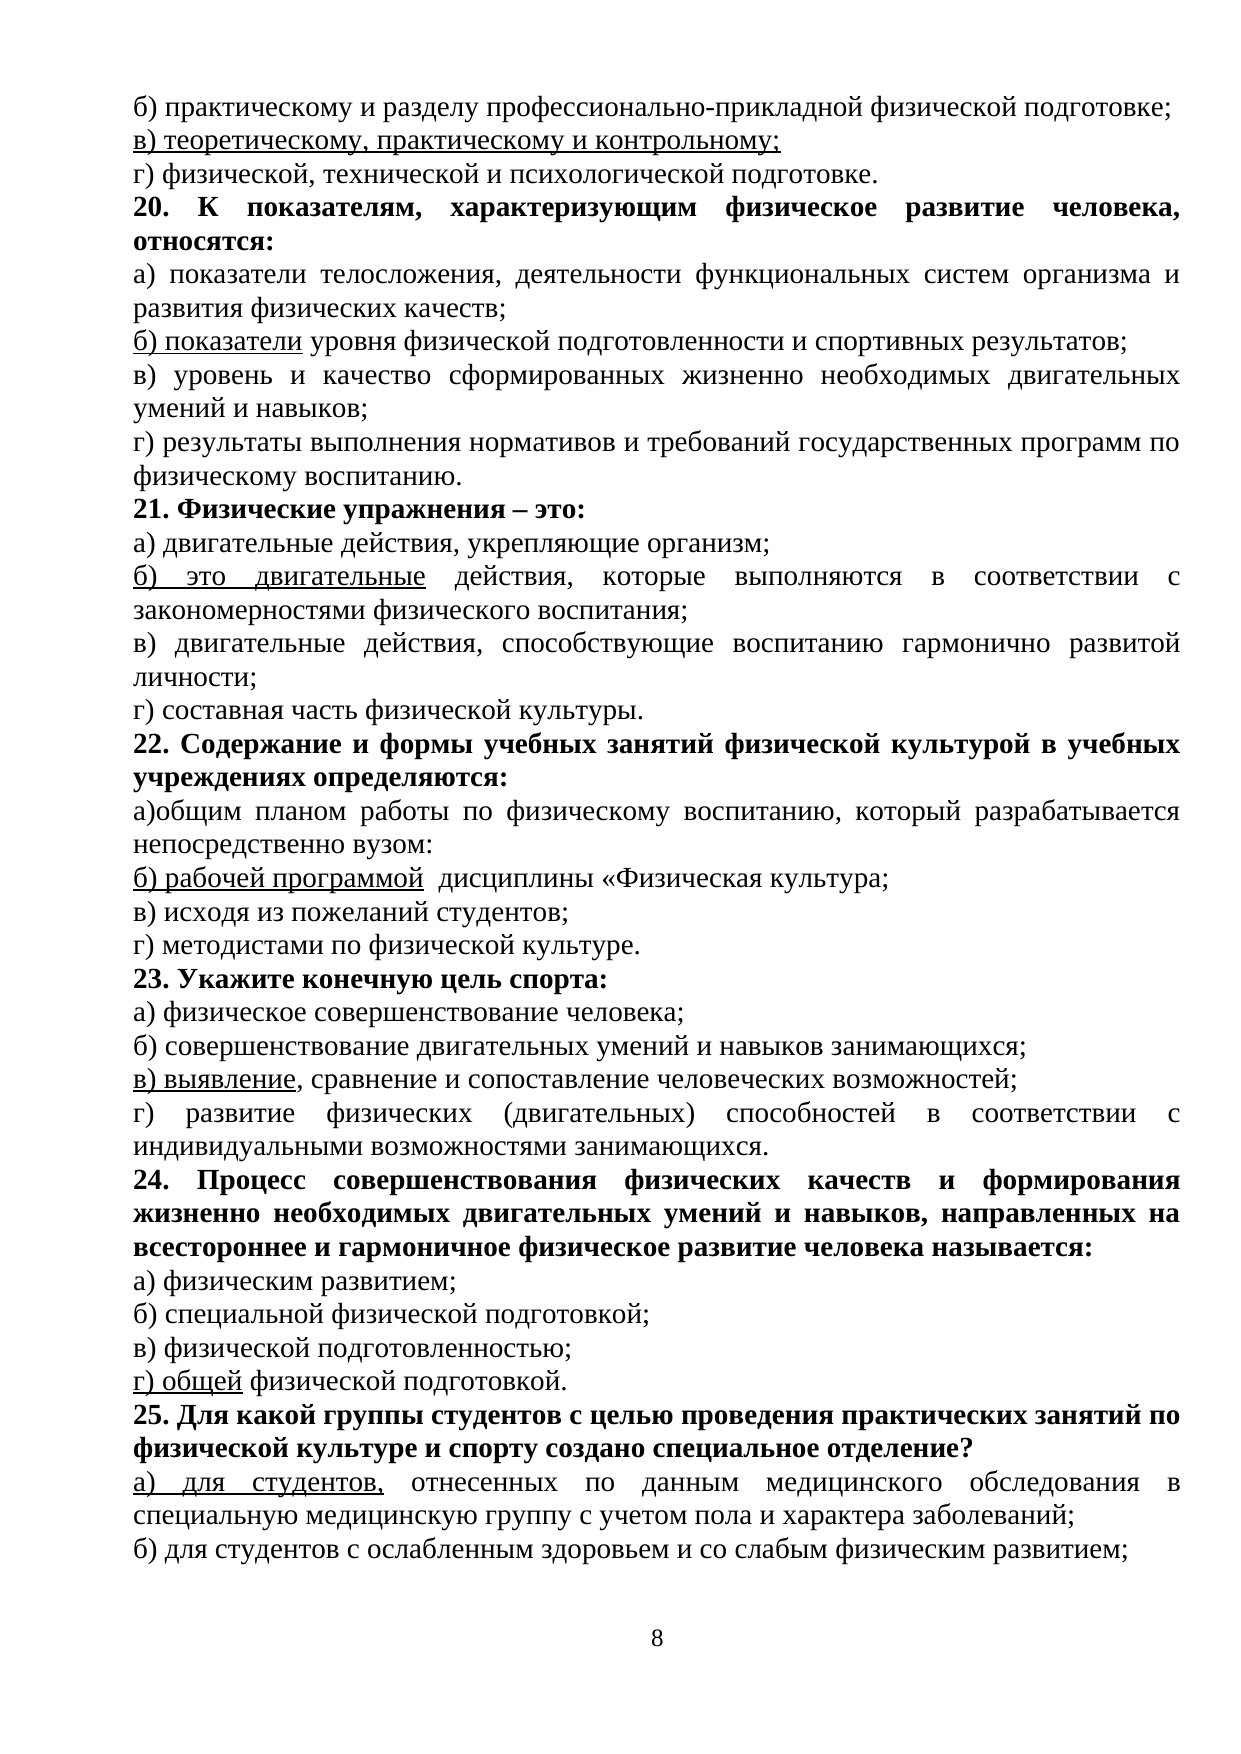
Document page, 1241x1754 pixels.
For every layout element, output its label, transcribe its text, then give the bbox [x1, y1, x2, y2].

text г) физической, технической и психологической подготовке. [133, 156, 1181, 189]
text б) рабочей программой дисциплины «Физическая культура; [133, 860, 1181, 894]
text а) показатели телосложения, деятельности функциональных систем организма и развития физических качеств; [133, 256, 1181, 323]
text а) для студентов, отнесенных по данным медицинского обследования в специальную медицинскую группу с учетом пола и характера заболеваний; [133, 1464, 1181, 1531]
text а) двигательные действия, укрепляющие организм; [133, 525, 1181, 558]
text 23. Укажите конечную цель спорта: [133, 961, 1181, 994]
text г) составная часть физической культуры. [133, 692, 1181, 726]
text а)общим планом работы по физическому воспитанию, который разрабатывается непосредственно вузом: [133, 793, 1181, 860]
text в) теоретическому, практическому и контрольному; [133, 122, 1181, 156]
text а) физическое совершенствование человека; [133, 994, 1181, 1028]
text б) для студентов с ослабленным здоровьем и со слабым физическим развитием; [133, 1531, 1181, 1564]
text в) двигательные действия, способствующие воспитанию гармонично развитой личности; [133, 625, 1181, 692]
text б) это двигательные действия, которые выполняются в соответствии с закономерностями физического воспитания; [133, 558, 1181, 625]
text г) развитие физических (двигательных) способностей в соответствии с индивидуальными возможностями занимающихся. [133, 1095, 1181, 1162]
text б) совершенствование двигательных умений и навыков занимающихся; [133, 1028, 1181, 1061]
text г) методистами по физической культуре. [133, 927, 1181, 961]
text в) выявление, сравнение и сопоставление человеческих возможностей; [133, 1061, 1181, 1095]
text а) физическим развитием; [133, 1263, 1181, 1296]
text в) уровень и качество сформированных жизненно необходимых двигательных умений и навыков; [133, 357, 1181, 424]
text 21. Физические упражнения – это: [133, 491, 1181, 525]
text 22. Содержание и формы учебных занятий физической культурой в учебных учреждениях определяются: [133, 726, 1181, 793]
text б) специальной физической подготовкой; [133, 1296, 1181, 1330]
text 20. К показателям, характеризующим физическое развитие человека, относятся: [133, 189, 1181, 256]
text б) практическому и разделу профессионально-прикладной физической подготовке; [133, 89, 1181, 122]
text б) показатели уровня физической подготовленности и спортивных результатов; [133, 323, 1181, 357]
text 24. Процесс совершенствования физических качеств и формирования жизненно необходимых двигательных умений и навыков, направленных на всестороннее и гармоничное физическое развитие человека называется: [133, 1162, 1181, 1263]
text в) исходя из пожеланий студентов; [133, 894, 1181, 927]
text г) общей физической подготовкой. [133, 1363, 1181, 1397]
text в) физической подготовленностью; [133, 1330, 1181, 1363]
text г) результаты выполнения нормативов и требований государственных программ по физическому воспитанию. [133, 424, 1181, 491]
text 25. Для какой группы студентов с целью проведения практических занятий по физической культуре и спорту создано специальное отделение? [133, 1397, 1181, 1464]
